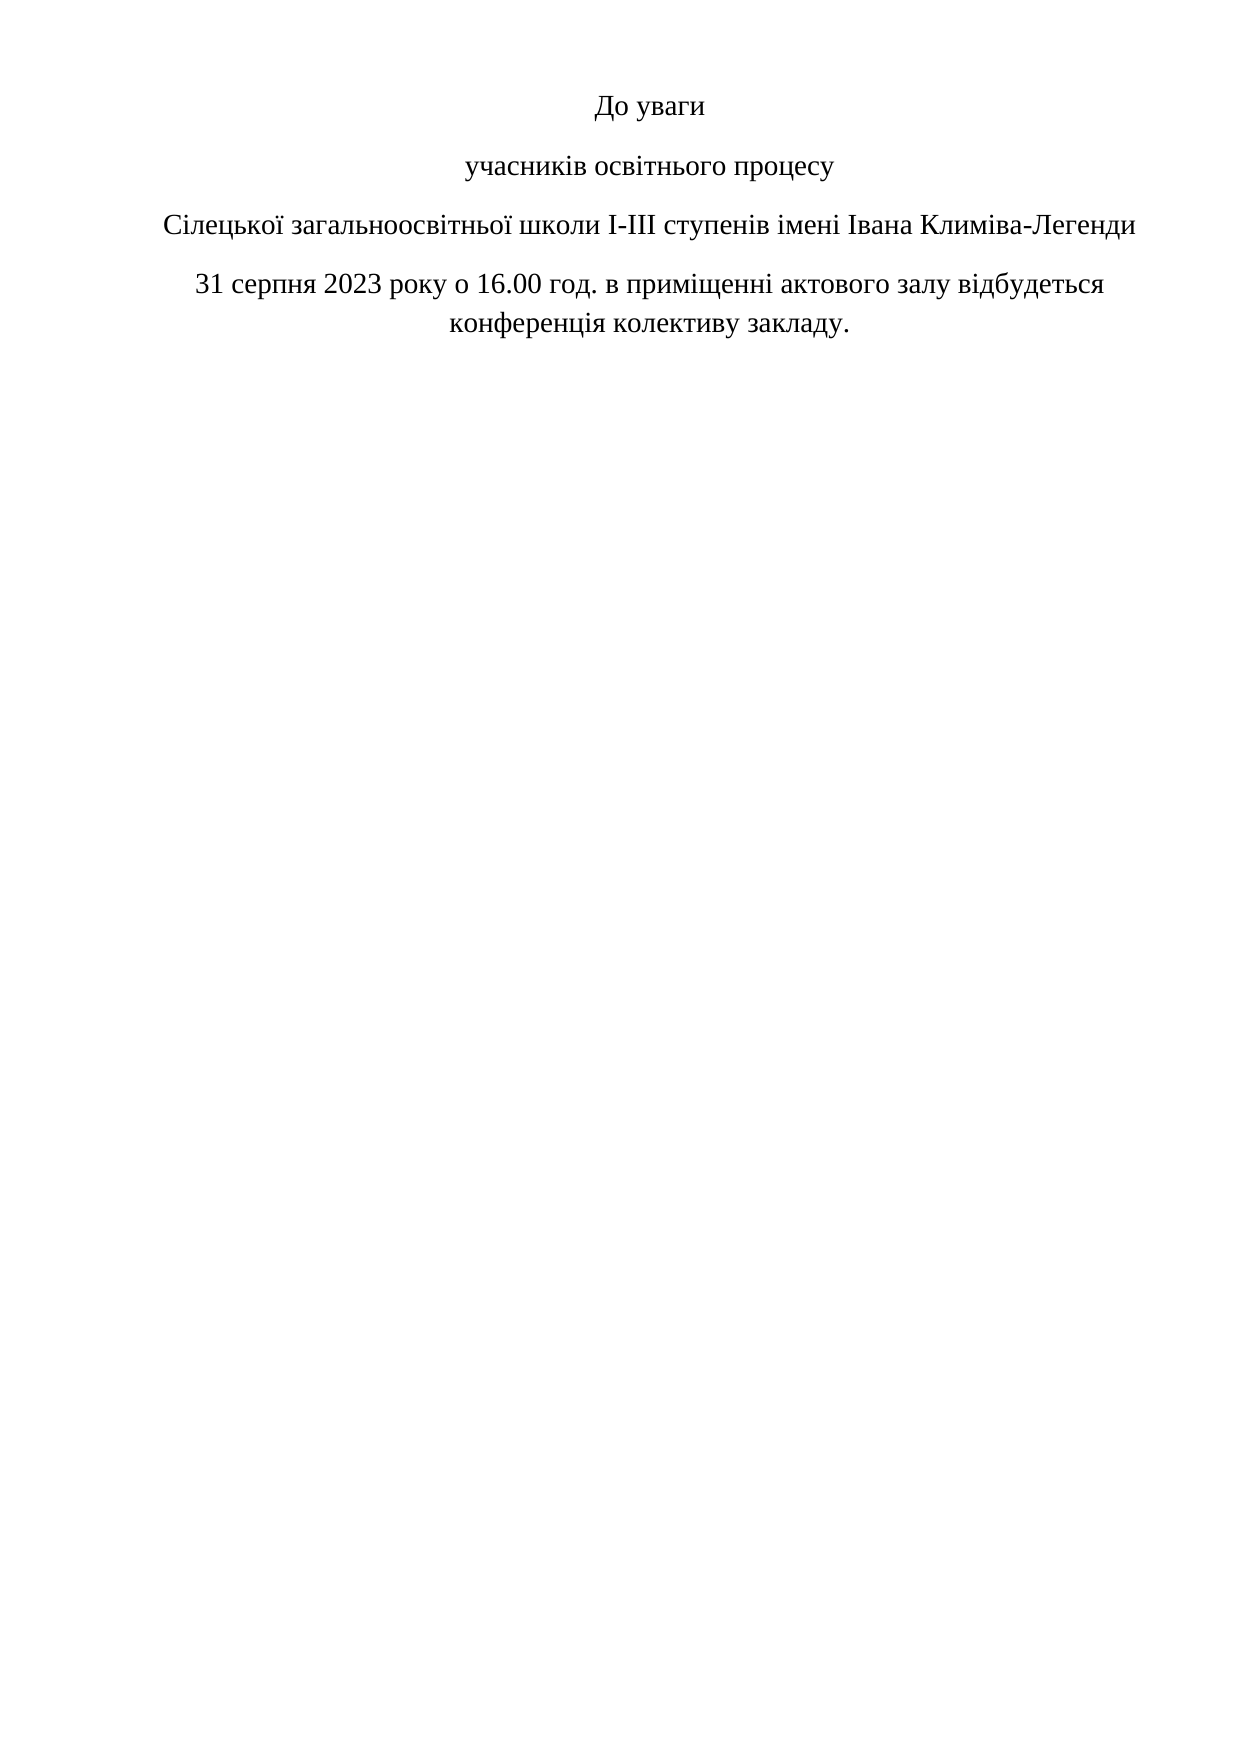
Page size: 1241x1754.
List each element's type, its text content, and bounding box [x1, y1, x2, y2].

text учасників освітнього процесу [148, 148, 1152, 181]
text До уваги [148, 88, 1152, 122]
text Сілецької загальноосвітньої школи І-ІІІ ступенів імені Івана Климіва-Легенди [148, 207, 1152, 241]
text 31 серпня 2023 року о 16.00 год. в приміщенні актового залу відбудеться конференція колективу закладу. [148, 267, 1152, 339]
